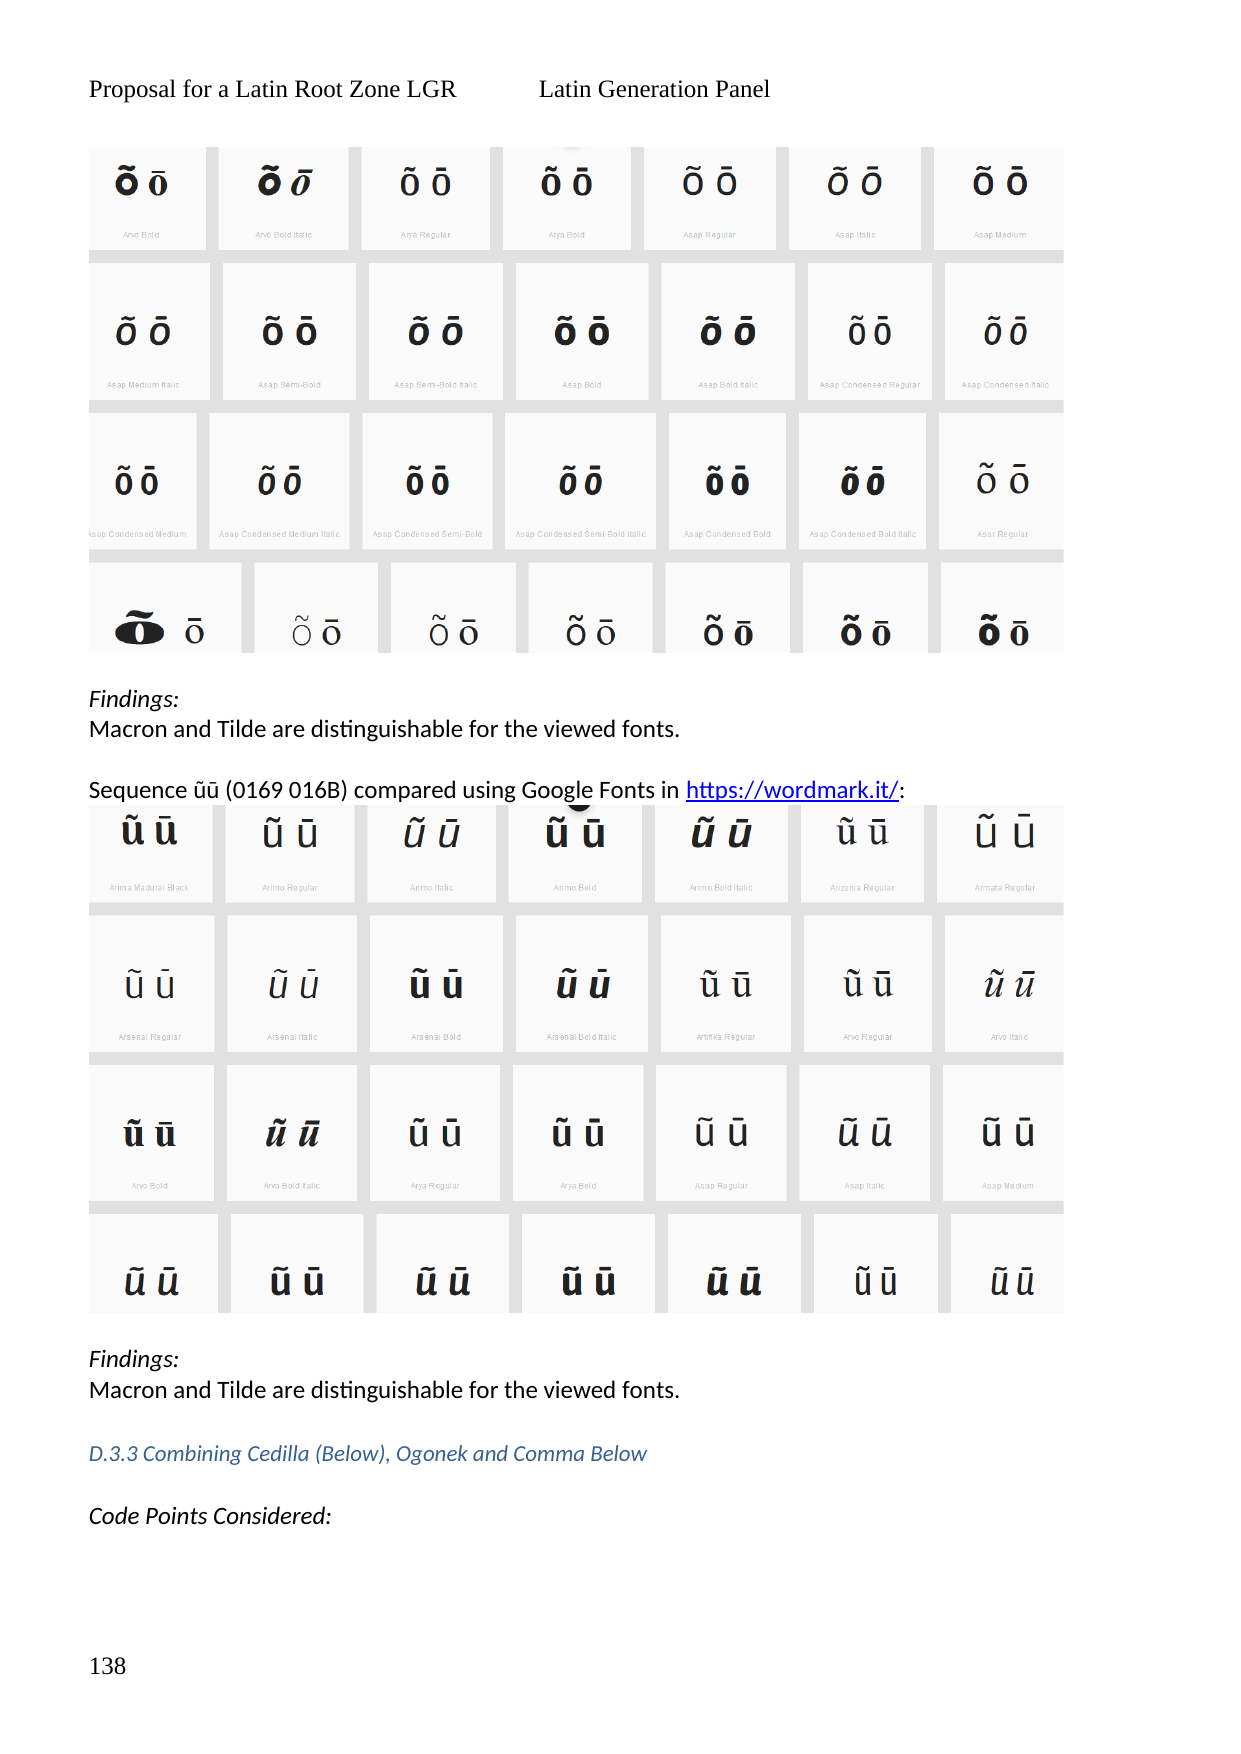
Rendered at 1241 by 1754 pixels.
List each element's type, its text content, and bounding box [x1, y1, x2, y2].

text Macron and Tilde are distinguishable for the viewed fonts. [89, 713, 1152, 744]
text Findings: [89, 1343, 1152, 1374]
picture [88, 805, 1064, 1313]
picture [88, 147, 1064, 653]
text Findings: [89, 683, 1152, 713]
text Sequence ũū (0169 016B) compared using Google Fonts in https://wordmark.it/: [89, 774, 1152, 805]
subtitle D.3.3 Combining Cedilla (Below), Ogonek and Comma Below [89, 1439, 1152, 1467]
text Macron and Tilde are distinguishable for the viewed fonts. [89, 1374, 1152, 1404]
text Code Points Considered: [89, 1500, 1152, 1530]
